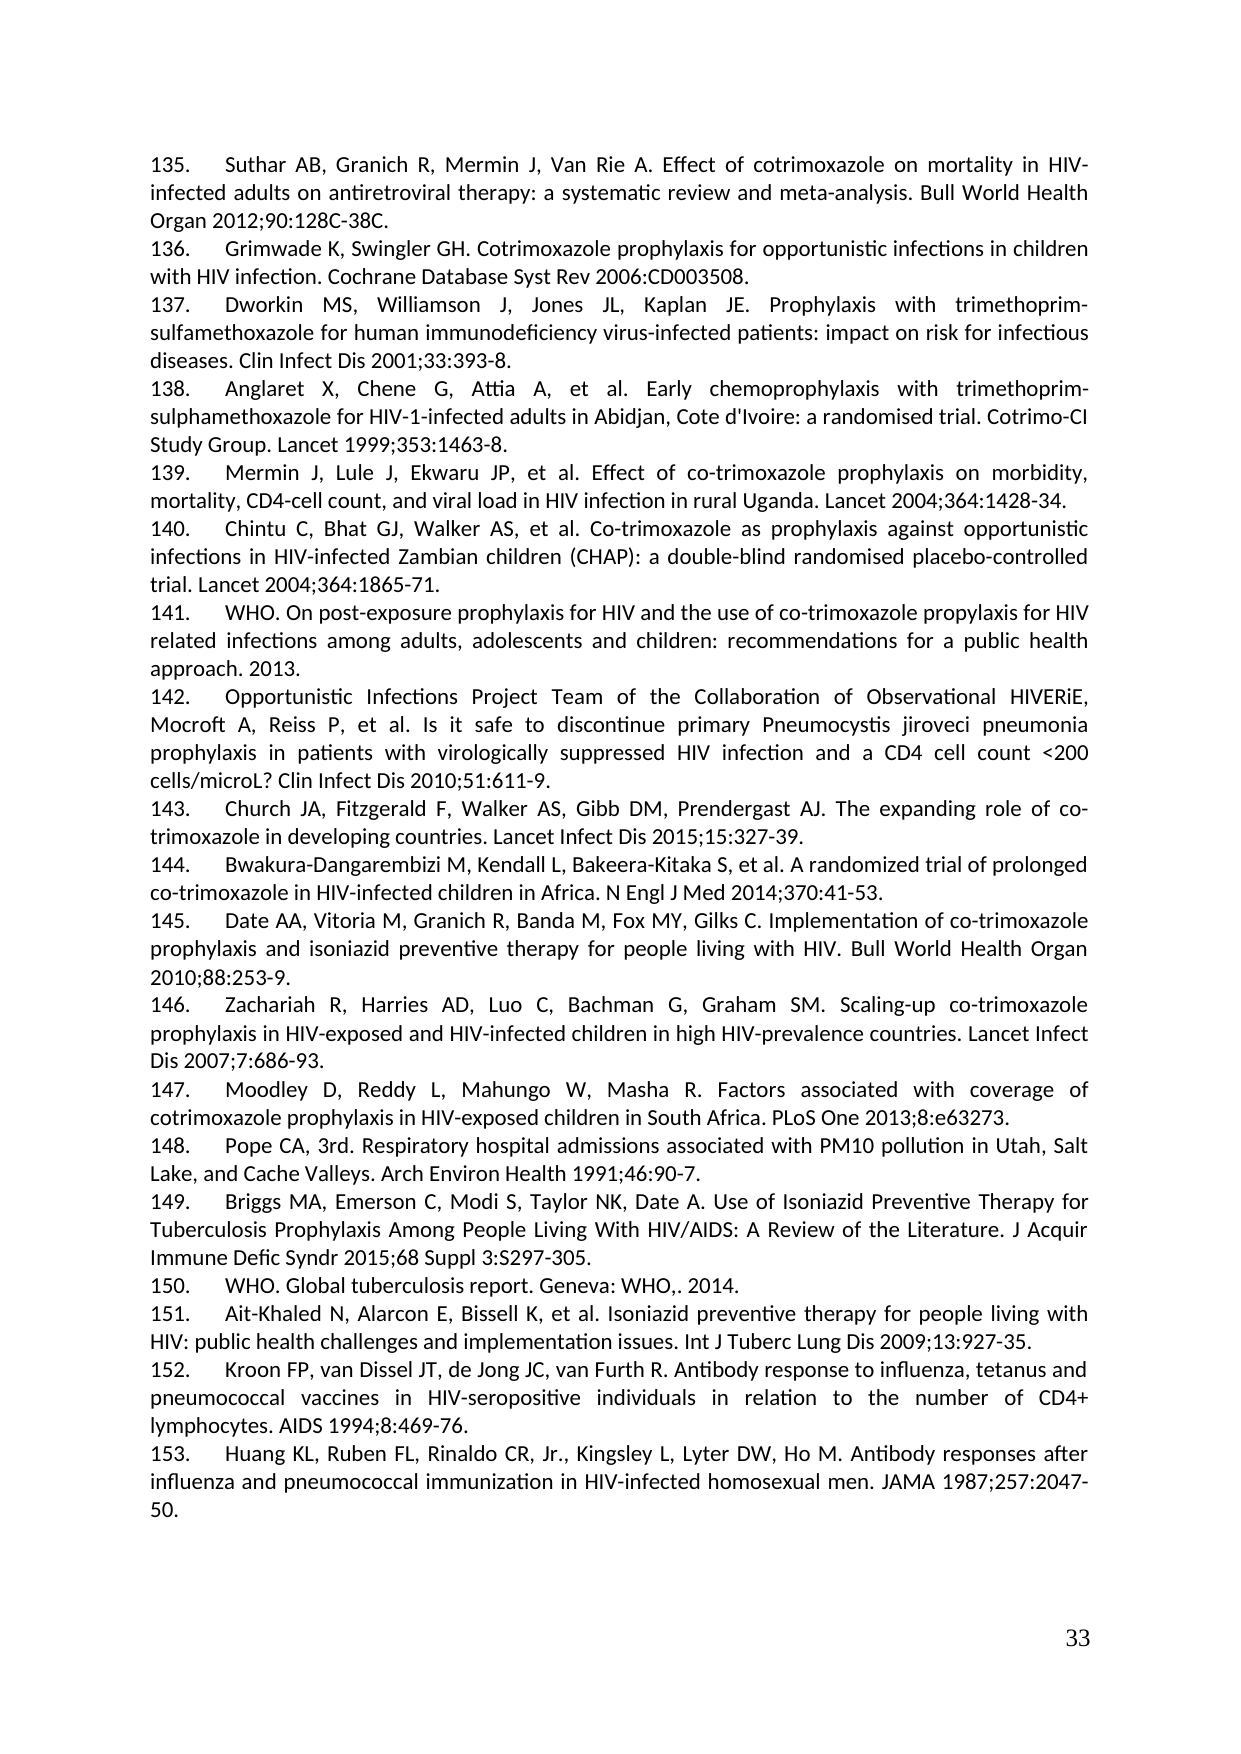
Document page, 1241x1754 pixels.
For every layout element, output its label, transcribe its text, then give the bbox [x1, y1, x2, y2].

text 139. Mermin J, Lule J, Ekwaru JP, et al. Effect of co-trimoxazole prophylaxis on morbidity, mortality, CD4-cell count, and viral load in HIV infection in rural Uganda. Lancet 2004;364:1428-34. [150, 458, 1090, 514]
text 151. Ait-Khaled N, Alarcon E, Bissell K, et al. Isoniazid preventive therapy for people living with HIV: public health challenges and implementation issues. Int J Tuberc Lung Dis 2009;13:927-35. [150, 1299, 1090, 1355]
text 140. Chintu C, Bhat GJ, Walker AS, et al. Co-trimoxazole as prophylaxis against opportunistic infections in HIV-infected Zambian children (CHAP): a double-blind randomised placebo-controlled trial. Lancet 2004;364:1865-71. [150, 514, 1090, 598]
text 137. Dworkin MS, Williamson J, Jones JL, Kaplan JE. Prophylaxis with trimethoprim-sulfamethoxazole for human immunodeficiency virus-infected patients: impact on risk for infectious diseases. Clin Infect Dis 2001;33:393-8. [150, 290, 1090, 374]
text 143. Church JA, Fitzgerald F, Walker AS, Gibb DM, Prendergast AJ. The expanding role of co-trimoxazole in developing countries. Lancet Infect Dis 2015;15:327-39. [150, 794, 1090, 851]
text 141. WHO. On post-exposure prophylaxis for HIV and the use of co-trimoxazole propylaxis for HIV related infections among adults, adolescents and children: recommendations for a public health approach. 2013. [150, 598, 1090, 682]
text 142. Opportunistic Infections Project Team of the Collaboration of Observational HIVERiE, Mocroft A, Reiss P, et al. Is it safe to discontinue primary Pneumocystis jiroveci pneumonia prophylaxis in patients with virologically suppressed HIV infection and a CD4 cell count <200 cells/microL? Clin Infect Dis 2010;51:611-9. [150, 682, 1090, 794]
text 149. Briggs MA, Emerson C, Modi S, Taylor NK, Date A. Use of Isoniazid Preventive Therapy for Tuberculosis Prophylaxis Among People Living With HIV/AIDS: A Review of the Literature. J Acquir Immune Defic Syndr 2015;68 Suppl 3:S297-305. [150, 1187, 1090, 1271]
text 150. WHO. Global tuberculosis report. Geneva: WHO,. 2014. [150, 1271, 1090, 1299]
text 153. Huang KL, Ruben FL, Rinaldo CR, Jr., Kingsley L, Lyter DW, Ho M. Antibody responses after influenza and pneumococcal immunization in HIV-infected homosexual men. JAMA 1987;257:2047-50. [150, 1439, 1090, 1523]
text 148. Pope CA, 3rd. Respiratory hospital admissions associated with PM10 pollution in Utah, Salt Lake, and Cache Valleys. Arch Environ Health 1991;46:90-7. [150, 1131, 1090, 1187]
text 146. Zachariah R, Harries AD, Luo C, Bachman G, Graham SM. Scaling-up co-trimoxazole prophylaxis in HIV-exposed and HIV-infected children in high HIV-prevalence countries. Lancet Infect Dis 2007;7:686-93. [150, 991, 1090, 1075]
text 152. Kroon FP, van Dissel JT, de Jong JC, van Furth R. Antibody response to influenza, tetanus and pneumococcal vaccines in HIV-seropositive individuals in relation to the number of CD4+ lymphocytes. AIDS 1994;8:469-76. [150, 1355, 1090, 1439]
text 135. Suthar AB, Granich R, Mermin J, Van Rie A. Effect of cotrimoxazole on mortality in HIV-infected adults on antiretroviral therapy: a systematic review and meta-analysis. Bull World Health Organ 2012;90:128C-38C. [150, 150, 1090, 234]
text 147. Moodley D, Reddy L, Mahungo W, Masha R. Factors associated with coverage of cotrimoxazole prophylaxis in HIV-exposed children in South Africa. PLoS One 2013;8:e63273. [150, 1075, 1090, 1131]
text 138. Anglaret X, Chene G, Attia A, et al. Early chemoprophylaxis with trimethoprim-sulphamethoxazole for HIV-1-infected adults in Abidjan, Cote d'Ivoire: a randomised trial. Cotrimo-CI Study Group. Lancet 1999;353:1463-8. [150, 374, 1090, 458]
text 144. Bwakura-Dangarembizi M, Kendall L, Bakeera-Kitaka S, et al. A randomized trial of prolonged co-trimoxazole in HIV-infected children in Africa. N Engl J Med 2014;370:41-53. [150, 851, 1090, 907]
text 136. Grimwade K, Swingler GH. Cotrimoxazole prophylaxis for opportunistic infections in children with HIV infection. Cochrane Database Syst Rev 2006:CD003508. [150, 234, 1090, 290]
text 145. Date AA, Vitoria M, Granich R, Banda M, Fox MY, Gilks C. Implementation of co-trimoxazole prophylaxis and isoniazid preventive therapy for people living with HIV. Bull World Health Organ 2010;88:253-9. [150, 907, 1090, 991]
